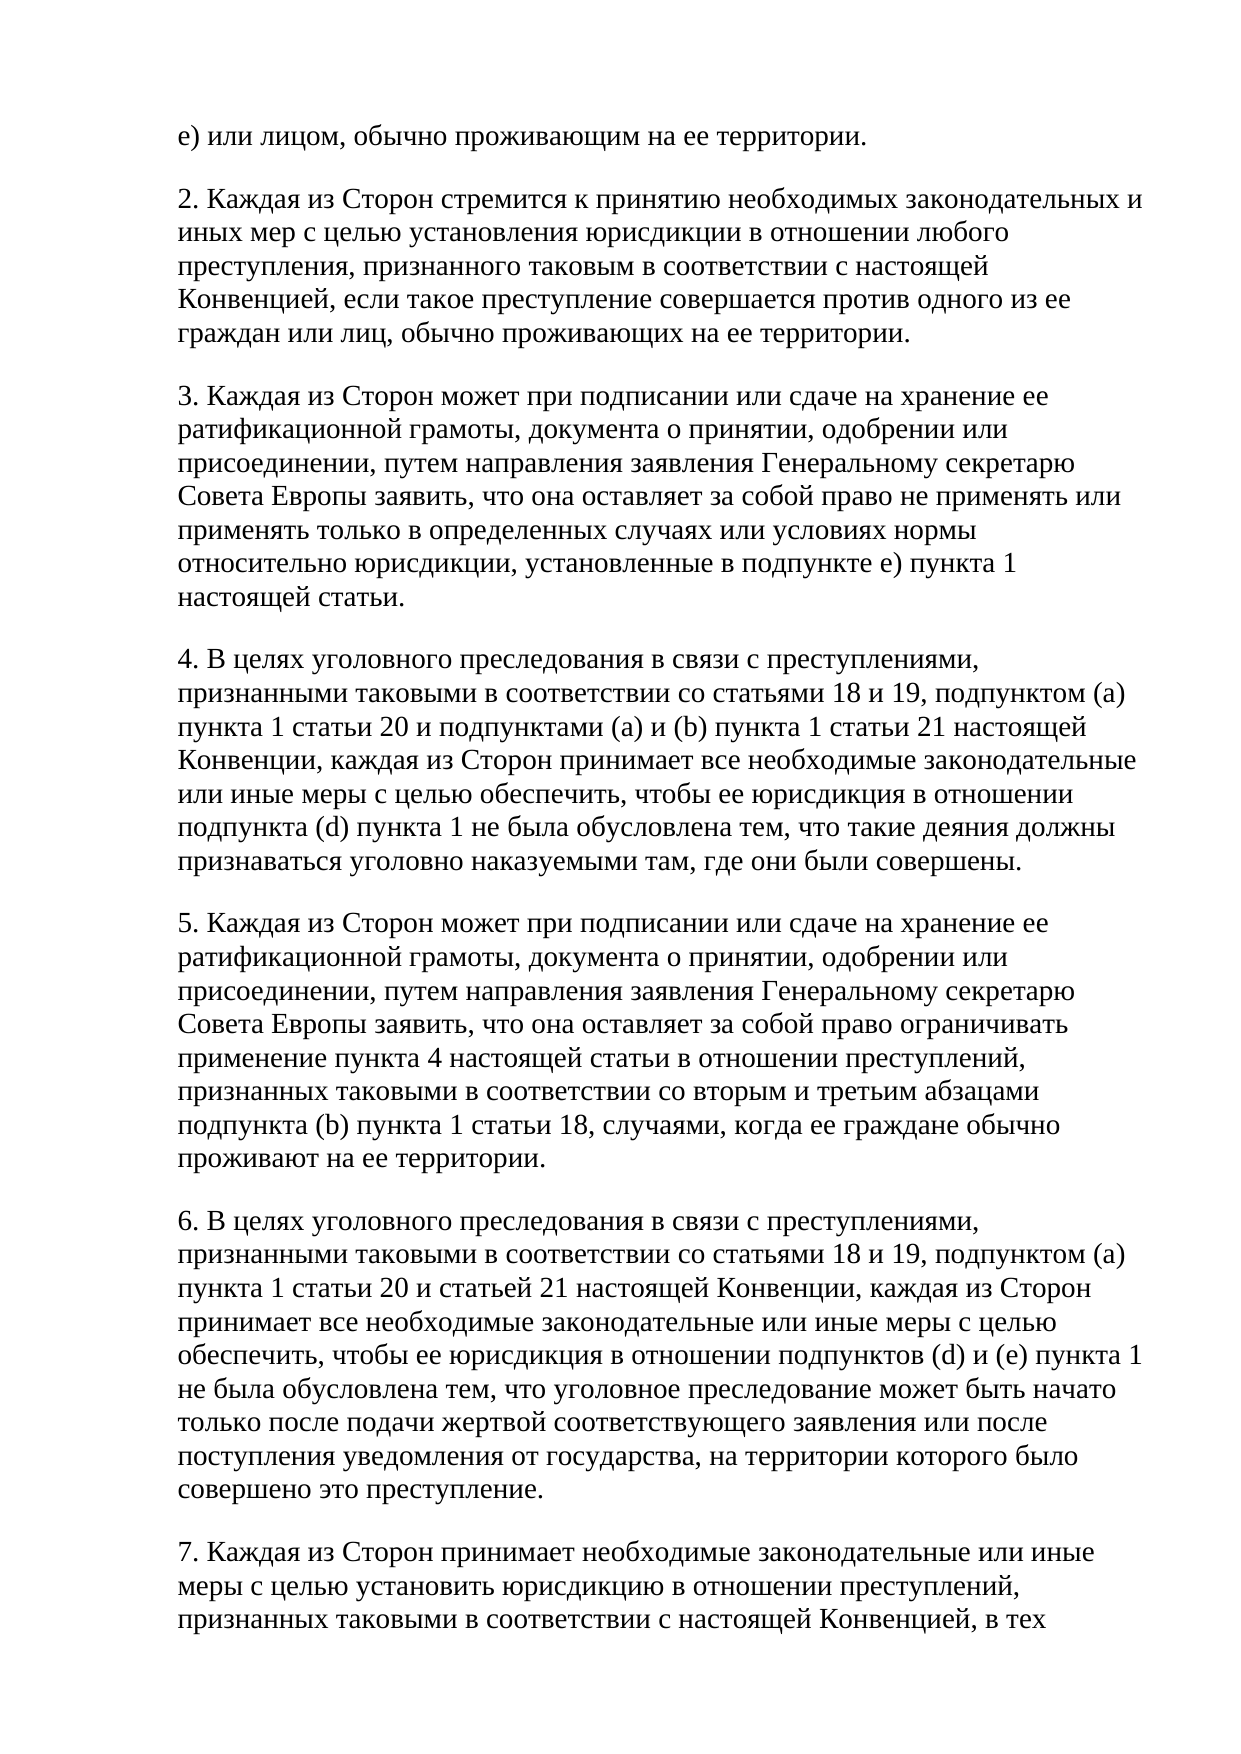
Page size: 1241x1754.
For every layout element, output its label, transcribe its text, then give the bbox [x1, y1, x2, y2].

text 6. В целях уголовного преследования в связи с преступлениями, признанными таковыми в соответствии со статьями 18 и 19, подпунктом (а) пункта 1 статьи 20 и статьей 21 настоящей Конвенции, каждая из Сторон принимает все необходимые законодательные или иные меры с целью обеспечить, чтобы ее юрисдикция в отношении подпунктов (d) и (e) пункта 1 не была обусловлена тем, что уголовное преследование может быть начато только после подачи жертвой соответствующего заявления или после поступления уведомления от государства, на территории которого было совершено это преступление. [177, 1203, 1152, 1505]
text 3. Каждая из Сторон может при подписании или сдаче на хранение ее ратификационной грамоты, документа о принятии, одобрении или присоединении, путем направления заявления Генеральному секретарю Совета Европы заявить, что она оставляет за собой право не применять или применять только в определенных случаях или условиях нормы относительно юрисдикции, установленные в подпункте е) пункта 1 настоящей статьи. [177, 378, 1152, 612]
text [177, 1534, 1152, 1635]
text 2. Каждая из Сторон стремится к принятию необходимых законодательных и иных мер с целью установления юрисдикции в отношении любого преступления, признанного таковым в соответствии с настоящей Конвенцией, если такое преступление совершается против одного из ее граждан или лиц, обычно проживающих на ее территории. [177, 181, 1152, 348]
text e) или лицом, обычно проживающим на ее территории. [177, 118, 1152, 152]
text 5. Каждая из Сторон может при подписании или сдаче на хранение ее ратификационной грамоты, документа о принятии, одобрении или присоединении, путем направления заявления Генеральному секретарю Совета Европы заявить, что она оставляет за собой право ограничивать применение пункта 4 настоящей статьи в отношении преступлений, признанных таковыми в соответствии со вторым и третьим абзацами подпункта (b) пункта 1 статьи 18, случаями, когда ее граждане обычно проживают на ее территории. [177, 906, 1152, 1174]
text 4. В целях уголовного преследования в связи с преступлениями, признанными таковыми в соответствии со статьями 18 и 19, подпунктом (а) пункта 1 статьи 20 и подпунктами (а) и (b) пункта 1 статьи 21 настоящей Конвенции, каждая из Сторон принимает все необходимые законодательные или иные меры с целью обеспечить, чтобы ее юрисдикция в отношении подпункта (d) пункта 1 не была обусловлена тем, что такие деяния должны признаваться уголовно наказуемыми там, где они были совершены. [177, 642, 1152, 876]
